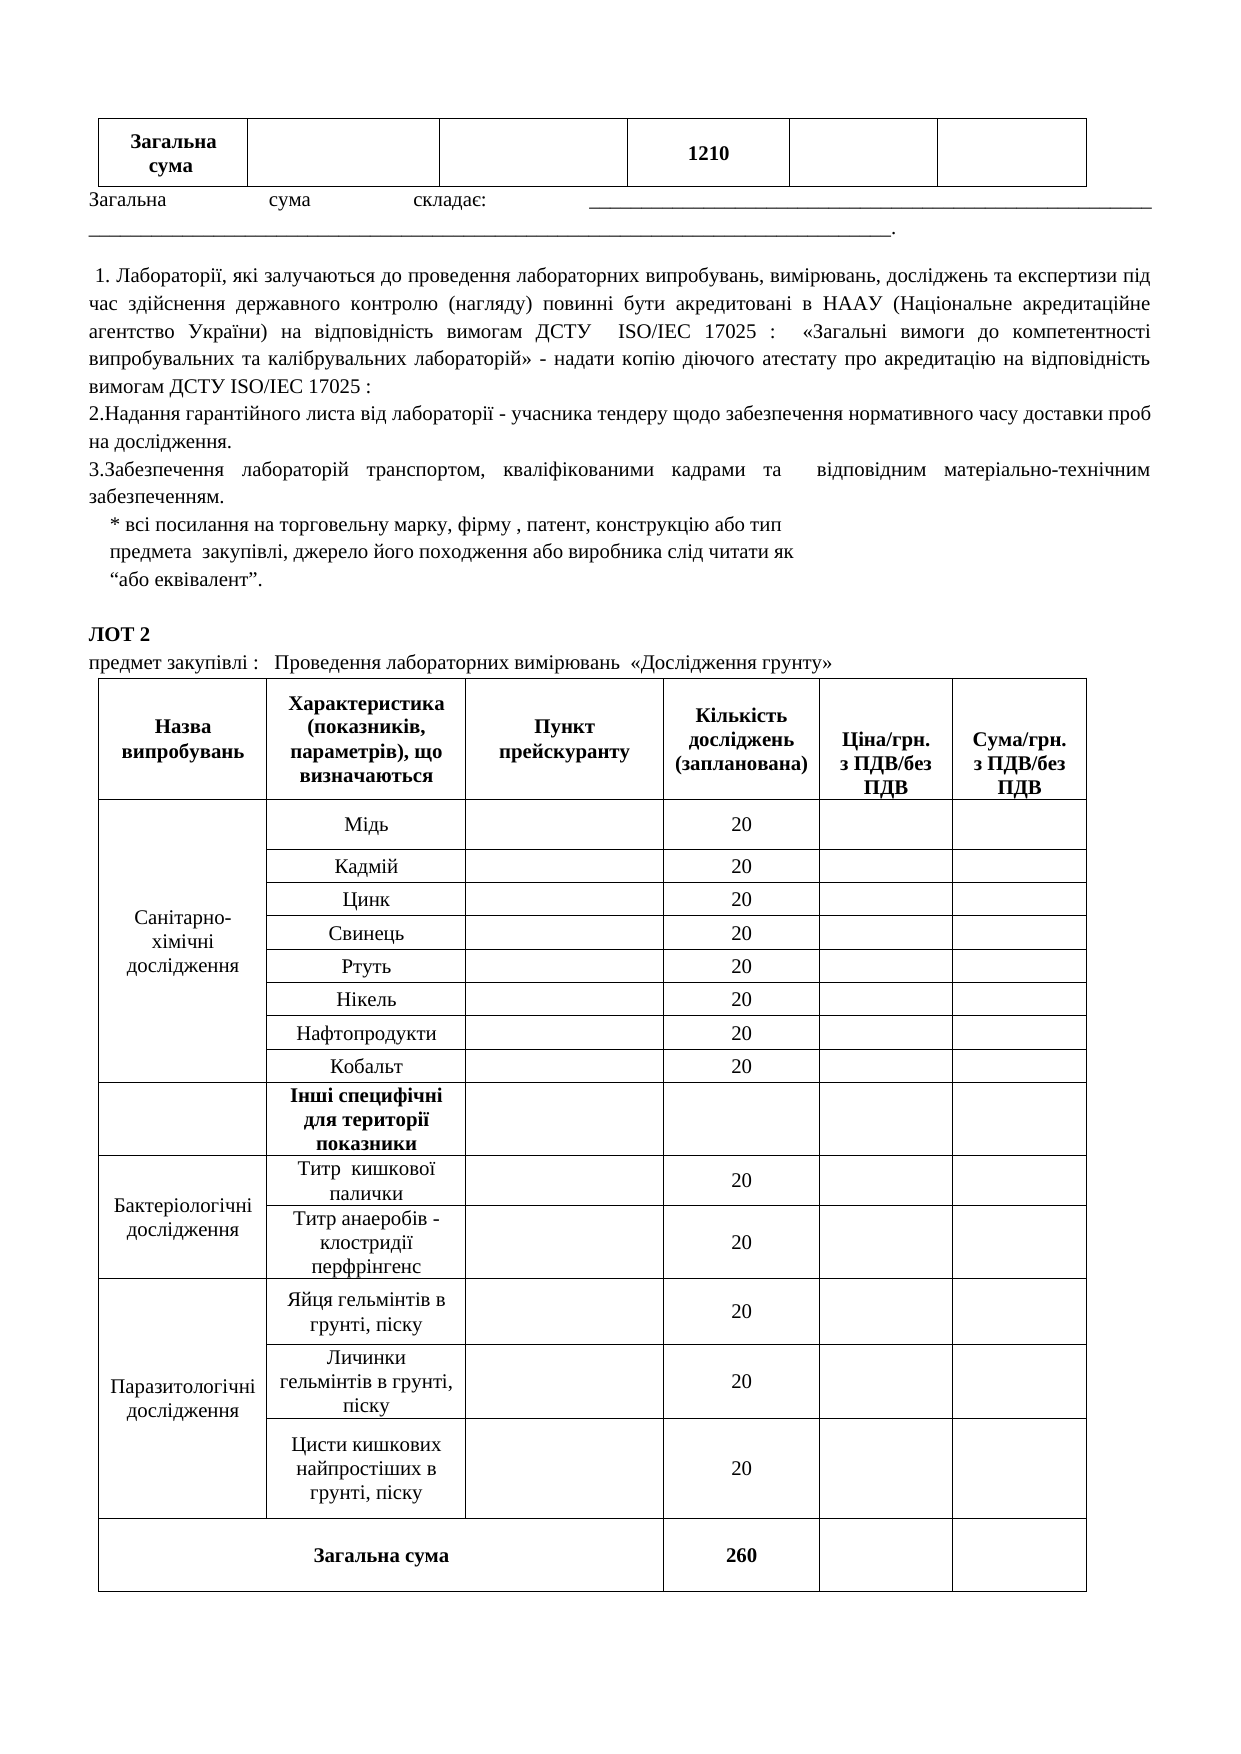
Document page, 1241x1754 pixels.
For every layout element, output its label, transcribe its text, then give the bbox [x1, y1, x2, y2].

table_cell [466, 950, 663, 982]
table_cell [953, 850, 1086, 882]
table_cell [820, 883, 952, 915]
table_cell [953, 1345, 1086, 1417]
table_cell Кобальт [267, 1050, 465, 1082]
table_cell [953, 950, 1086, 982]
table_cell Нафтопродукти [267, 1016, 465, 1049]
table_cell [466, 1016, 663, 1049]
table_header Кількість досліджень (запланована) [664, 679, 819, 799]
table_header Пункт прейскуранту [466, 679, 663, 799]
text предмет закупівлі : Проведення лабораторних вимірювань «Дослідження грунту» [89, 650, 1152, 674]
table_cell Кадмій [267, 850, 465, 882]
table_cell 20 [664, 1016, 819, 1049]
table_cell [466, 1279, 663, 1344]
table_cell 1210 [628, 119, 789, 186]
table_cell [953, 1050, 1086, 1082]
table_cell [466, 1345, 663, 1417]
table_cell Інші специфічні для території показники [267, 1083, 465, 1155]
table_cell Цисти кишкових найпростіших в грунті, піску [267, 1419, 465, 1517]
table_cell [953, 1419, 1086, 1517]
table_cell [440, 119, 627, 186]
table_cell [820, 1050, 952, 1082]
table_cell [820, 1519, 952, 1591]
table_cell [953, 1519, 1086, 1591]
table_cell 20 [664, 1419, 819, 1517]
table_cell [820, 1016, 952, 1049]
table_cell 20 [664, 983, 819, 1015]
table_cell [953, 1156, 1086, 1204]
table_cell [820, 850, 952, 882]
table_cell [953, 1206, 1086, 1278]
table_cell [820, 983, 952, 1015]
table_cell [953, 800, 1086, 849]
table_cell [466, 1083, 663, 1155]
table_cell [466, 1050, 663, 1082]
table_header Назва випробувань [99, 679, 266, 799]
table_cell 20 [664, 850, 819, 882]
table_cell [466, 800, 663, 849]
table_header Характеристика (показників, параметрів), що визначаються [267, 679, 465, 799]
table_cell Нікель [267, 983, 465, 1015]
table_cell 20 [664, 1279, 819, 1344]
table_cell [466, 1156, 663, 1204]
table_cell [953, 983, 1086, 1015]
table_cell [466, 883, 663, 915]
table_cell [820, 1279, 952, 1344]
text предмета закупівлі, джерело його походження або виробника слід читати як [89, 539, 1152, 563]
table_cell [466, 916, 663, 949]
table_cell Титр анаеробів - клостридії перфрінгенс [267, 1206, 465, 1278]
table_cell Санітарно-хімічні дослідження [99, 800, 266, 1082]
table_cell [953, 1016, 1086, 1049]
table_cell [953, 1279, 1086, 1344]
table_cell [820, 800, 952, 849]
table_cell [820, 916, 952, 949]
table_cell 260 [664, 1519, 819, 1591]
table_header Ціна/грн. з ПДВ/без ПДВ [820, 679, 952, 799]
table_cell Загальна сума [99, 119, 247, 186]
text “або еквівалент”. [89, 567, 1152, 591]
table_cell [820, 1206, 952, 1278]
text 1. Лабораторії, які залучаються до проведення лабораторних випробувань, вимірювань, досліджень та експертизи під час здійснення державного контролю (нагляду) повинні бути акредитовані в НААУ (Національне акредитаційне агентство України) на відповідність вимогам ДСТУ ISO/IEC 17025 : «Загальні вимоги до компетентності випробувальних та калібрувальних лабораторій» - надати копію діючого атестату про акредитацію на відповідність вимогам ДСТУ ISO/IEC 17025 : [89, 263, 1152, 398]
table_cell 20 [664, 1156, 819, 1204]
table_cell 20 [664, 800, 819, 849]
table_cell [466, 850, 663, 882]
text Загальна сума складає: ______________________________________________________ _____________________________________________________________________________. [89, 187, 1152, 239]
table_cell Титр кишкової палички [267, 1156, 465, 1204]
table_cell [466, 1206, 663, 1278]
table_cell [953, 916, 1086, 949]
table_cell [938, 119, 1086, 186]
table_cell Цинк [267, 883, 465, 915]
table_cell [248, 119, 439, 186]
table_cell [99, 1083, 266, 1155]
table_cell [820, 1156, 952, 1204]
table_cell [466, 983, 663, 1015]
text 2.Надання гарантійного листа від лабораторії - учасника тендеру щодо забезпечення нормативного часу доставки проб на дослідження. [89, 401, 1152, 453]
table_cell 20 [664, 916, 819, 949]
table_cell [820, 1083, 952, 1155]
table_cell [953, 883, 1086, 915]
table_header Сума/грн. з ПДВ/без ПДВ [953, 679, 1086, 799]
table_cell Паразитологічні дослідження [99, 1279, 266, 1517]
table_cell [820, 950, 952, 982]
table_cell Личинки гельмінтів в грунті, піску [267, 1345, 465, 1417]
text 3.Забезпечення лабораторій транспортом, кваліфікованими кадрами та відповідним матеріально-технічним забезпеченням. [89, 457, 1152, 508]
table_cell Ртуть [267, 950, 465, 982]
table_cell [664, 1083, 819, 1155]
table_cell 20 [664, 883, 819, 915]
table_cell 20 [664, 1345, 819, 1417]
table_cell 20 [664, 950, 819, 982]
table_cell Мідь [267, 800, 465, 849]
table_cell 20 [664, 1050, 819, 1082]
table_cell Свинець [267, 916, 465, 949]
table_cell 20 [664, 1206, 819, 1278]
table_cell [820, 1345, 952, 1417]
table_cell [820, 1419, 952, 1517]
table_cell Яйця гельмінтів в грунті, піску [267, 1279, 465, 1344]
table_cell Загальна сума [99, 1519, 663, 1591]
table_cell [466, 1419, 663, 1517]
table_cell [790, 119, 937, 186]
table_cell Бактеріологічні дослідження [99, 1156, 266, 1278]
text ЛОТ 2 [89, 622, 1152, 646]
table_cell [953, 1083, 1086, 1155]
text * всі посилання на торговельну марку, фірму , патент, конструкцію або тип [89, 512, 1152, 536]
